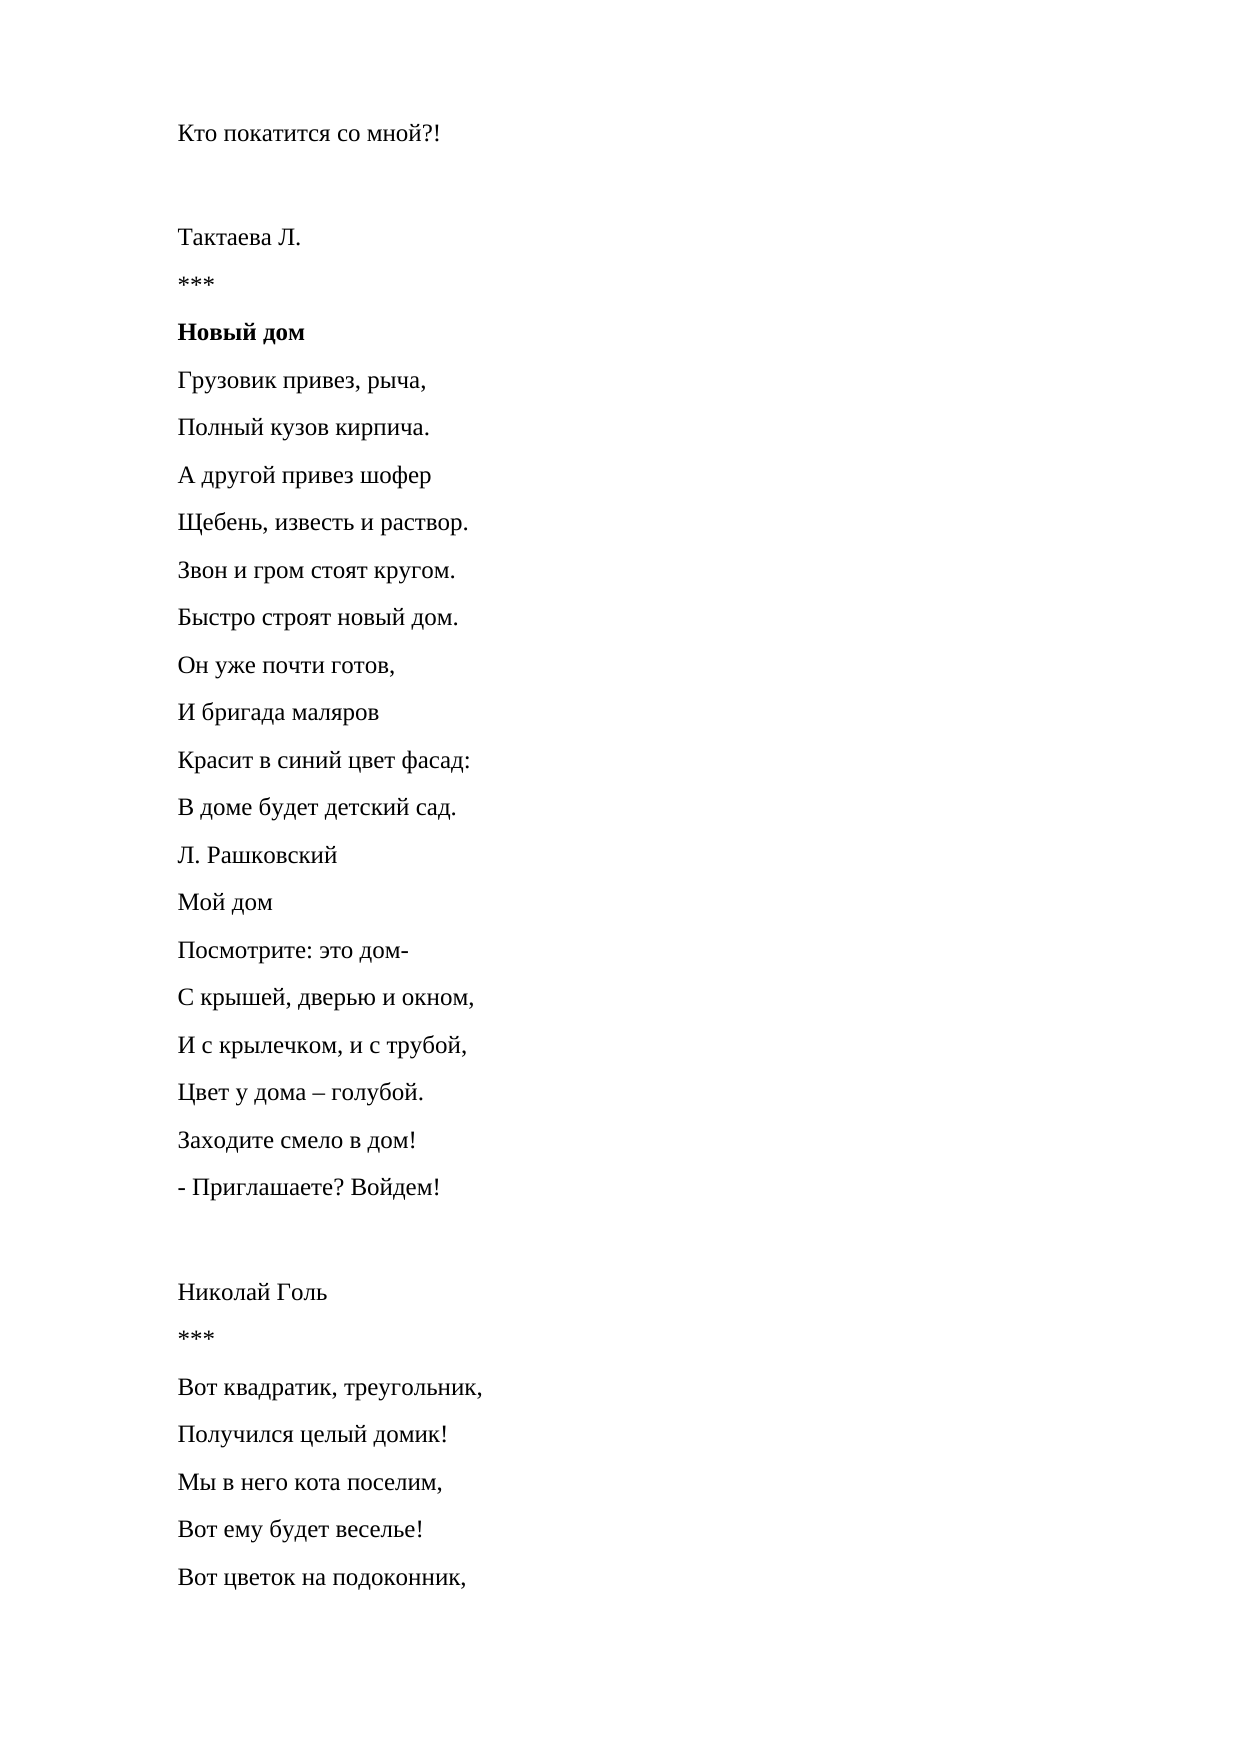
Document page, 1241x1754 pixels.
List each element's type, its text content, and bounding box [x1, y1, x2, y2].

text Заходите смело в дом! [177, 1125, 1152, 1154]
text Щебень, известь и раствор. [177, 507, 1152, 536]
text Вот цветок на подоконник, [177, 1562, 1152, 1590]
text Вот квадратик, треугольник, [177, 1372, 1152, 1400]
text Мой дом [177, 887, 1152, 916]
text Мы в него кота поселим, [177, 1467, 1152, 1495]
text - Приглашаете? Войдем! [177, 1172, 1152, 1201]
text Посмотрите: это дом- [177, 935, 1152, 964]
text И с крылечком, и с трубой, [177, 1030, 1152, 1059]
text В доме будет детский сад. [177, 792, 1152, 821]
text Кто покатится со мной?! [177, 118, 1152, 147]
text Красит в синий цвет фасад: [177, 745, 1152, 774]
text Он уже почти готов, [177, 650, 1152, 679]
text Полный кузов кирпича. [177, 412, 1152, 441]
text Тактаева Л. [177, 222, 1152, 251]
text Л. Рашковский [177, 840, 1152, 869]
text Новый дом [177, 317, 1152, 346]
text *** [177, 1324, 1152, 1353]
text Грузовик привез, рыча, [177, 365, 1152, 394]
text И бригада маляров [177, 697, 1152, 726]
text С крышей, дверью и окном, [177, 982, 1152, 1011]
text *** [177, 270, 1152, 299]
text Цвет у дома – голубой. [177, 1077, 1152, 1106]
text А другой привез шофер [177, 460, 1152, 489]
text Получился целый домик! [177, 1419, 1152, 1448]
text Николай Голь [177, 1277, 1152, 1305]
text Звон и гром стоят кругом. [177, 555, 1152, 584]
text Быстро строят новый дом. [177, 602, 1152, 631]
text Вот ему будет веселье! [177, 1514, 1152, 1543]
